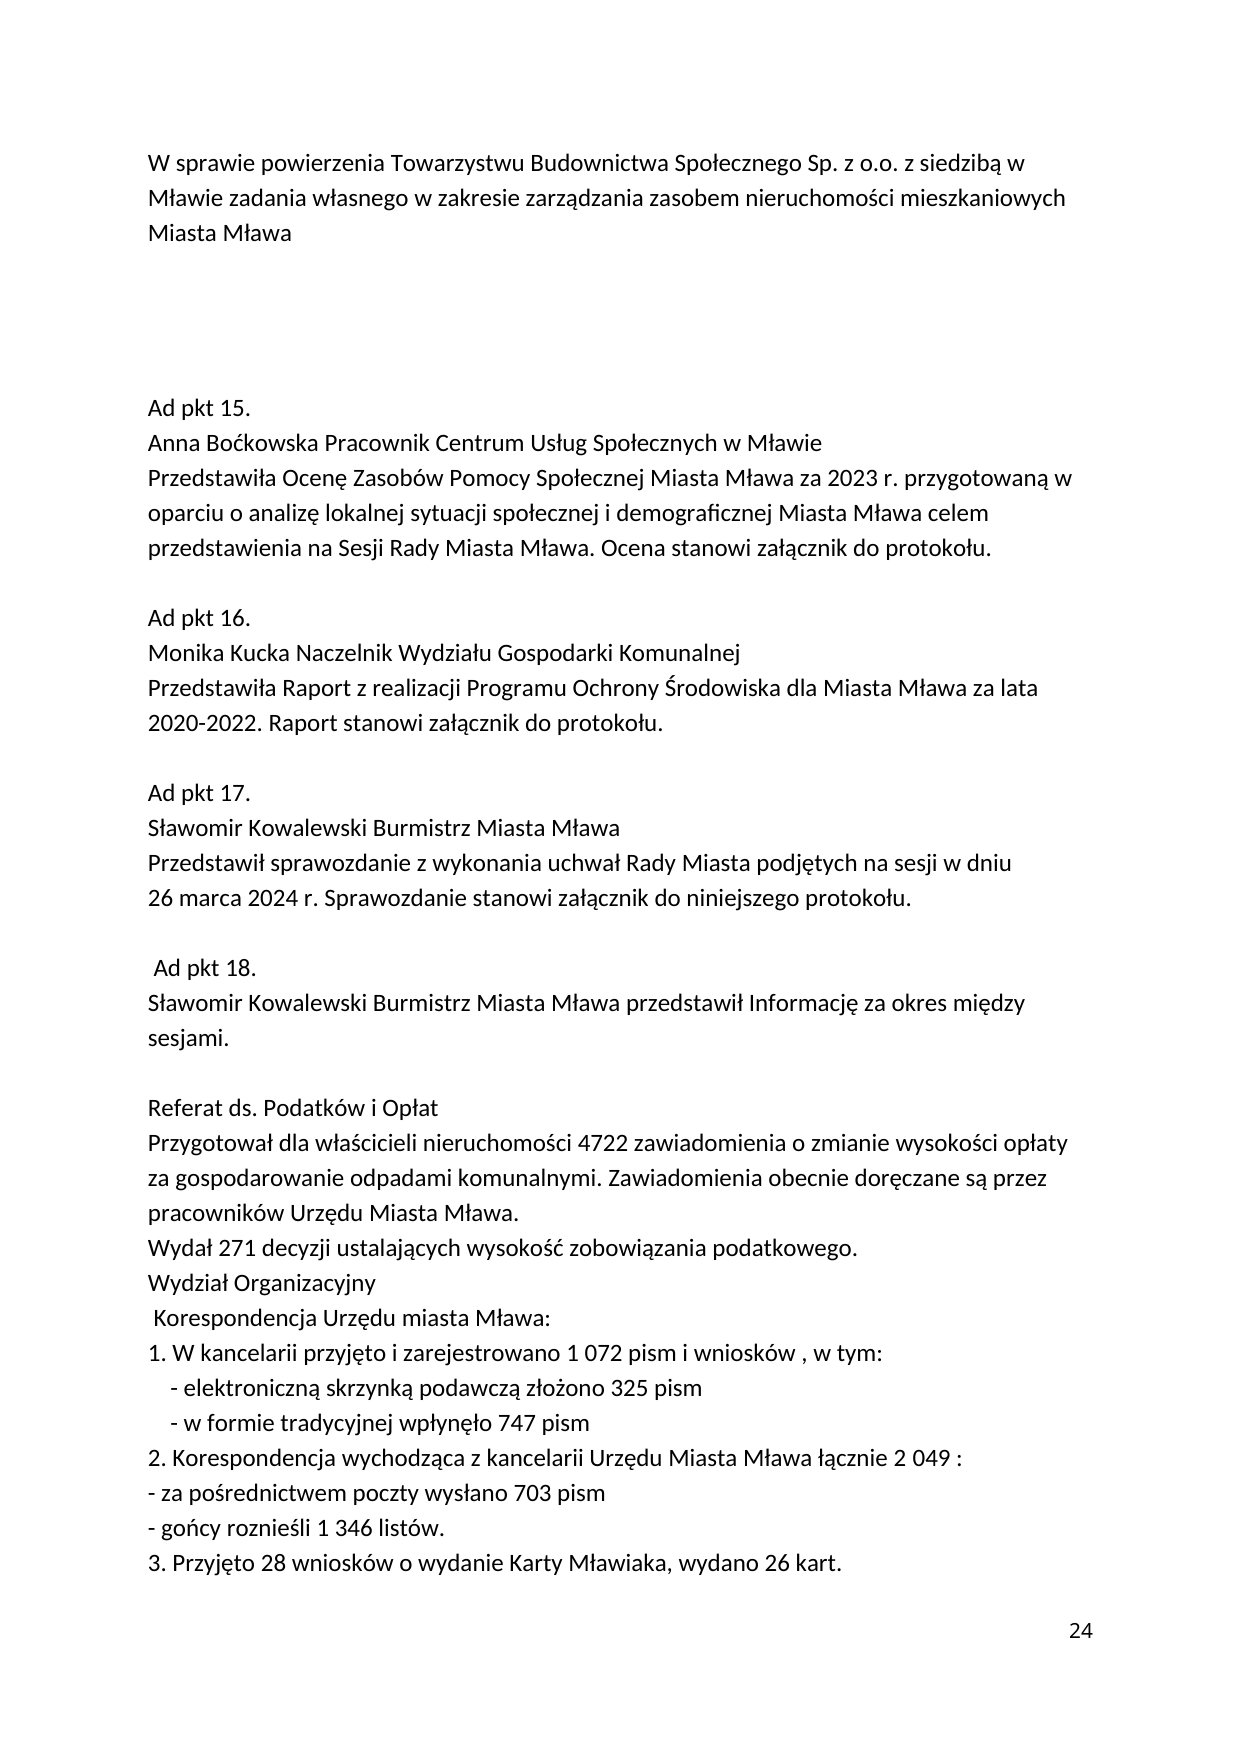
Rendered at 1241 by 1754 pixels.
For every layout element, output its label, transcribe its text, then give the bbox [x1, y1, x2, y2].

text Referat ds. Podatków i Opłat [148, 1093, 1093, 1123]
text 2. Korespondencja wychodząca z kancelarii Urzędu Miasta Mława łącznie 2 049 : [148, 1443, 1093, 1473]
text Sławomir Kowalewski Burmistrz Miasta Mława przedstawił Informację za okres między sesjami. [148, 988, 1093, 1053]
text 3. Przyjęto 28 wniosków o wydanie Karty Mławiaka, wydano 26 kart. [148, 1548, 1093, 1578]
text 1. W kancelarii przyjęto i zarejestrowano 1 072 pism i wniosków , w tym: [148, 1338, 1093, 1368]
text Przedstawił sprawozdanie z wykonania uchwał Rady Miasta podjętych na sesji w dniu 26 marca 2024 r. Sprawozdanie stanowi załącznik do niniejszego protokołu. [148, 848, 1093, 913]
text Przedstawiła Raport z realizacji Programu Ochrony Środowiska dla Miasta Mława za lata 2020-2022. Raport stanowi załącznik do protokołu. [148, 673, 1093, 738]
text Korespondencja Urzędu miasta Mława: [148, 1303, 1093, 1333]
text - za pośrednictwem poczty wysłano 703 pism [148, 1478, 1093, 1508]
text - gońcy roznieśli 1 346 listów. [148, 1513, 1093, 1543]
text Ad pkt 17. [148, 778, 1093, 808]
text Ad pkt 15. [148, 358, 1093, 423]
text Wydział Organizacyjny [148, 1268, 1093, 1298]
text Przygotował dla właścicieli nieruchomości 4722 zawiadomienia o zmianie wysokości opłaty za gospodarowanie odpadami komunalnymi. Zawiadomienia obecnie doręczane są przez pracowników Urzędu Miasta Mława. [148, 1128, 1093, 1228]
text - elektroniczną skrzynką podawczą złożono 325 pism [148, 1373, 1093, 1403]
text Monika Kucka Naczelnik Wydziału Gospodarki Komunalnej [148, 638, 1093, 668]
text Ad pkt 18. [148, 953, 1093, 983]
text Sławomir Kowalewski Burmistrz Miasta Mława [148, 813, 1093, 843]
text - w formie tradycyjnej wpłynęło 747 pism [148, 1408, 1093, 1438]
text Anna Boćkowska Pracownik Centrum Usług Społecznych w Mławie [148, 428, 1093, 458]
text Ad pkt 16. [148, 603, 1093, 633]
text Przedstawiła Ocenę Zasobów Pomocy Społecznej Miasta Mława za 2023 r. przygotowaną w oparciu o analizę lokalnej sytuacji społecznej i demograficznej Miasta Mława celem przedstawienia na Sesji Rady Miasta Mława. Ocena stanowi załącznik do protokołu. [148, 463, 1093, 563]
text Wydał 271 decyzji ustalających wysokość zobowiązania podatkowego. [148, 1233, 1093, 1263]
text W sprawie powierzenia Towarzystwu Budownictwa Społecznego Sp. z o.o. z siedzibą w Mławie zadania własnego w zakresie zarządzania zasobem nieruchomości mieszkaniowych Miasta Mława [148, 148, 1093, 248]
